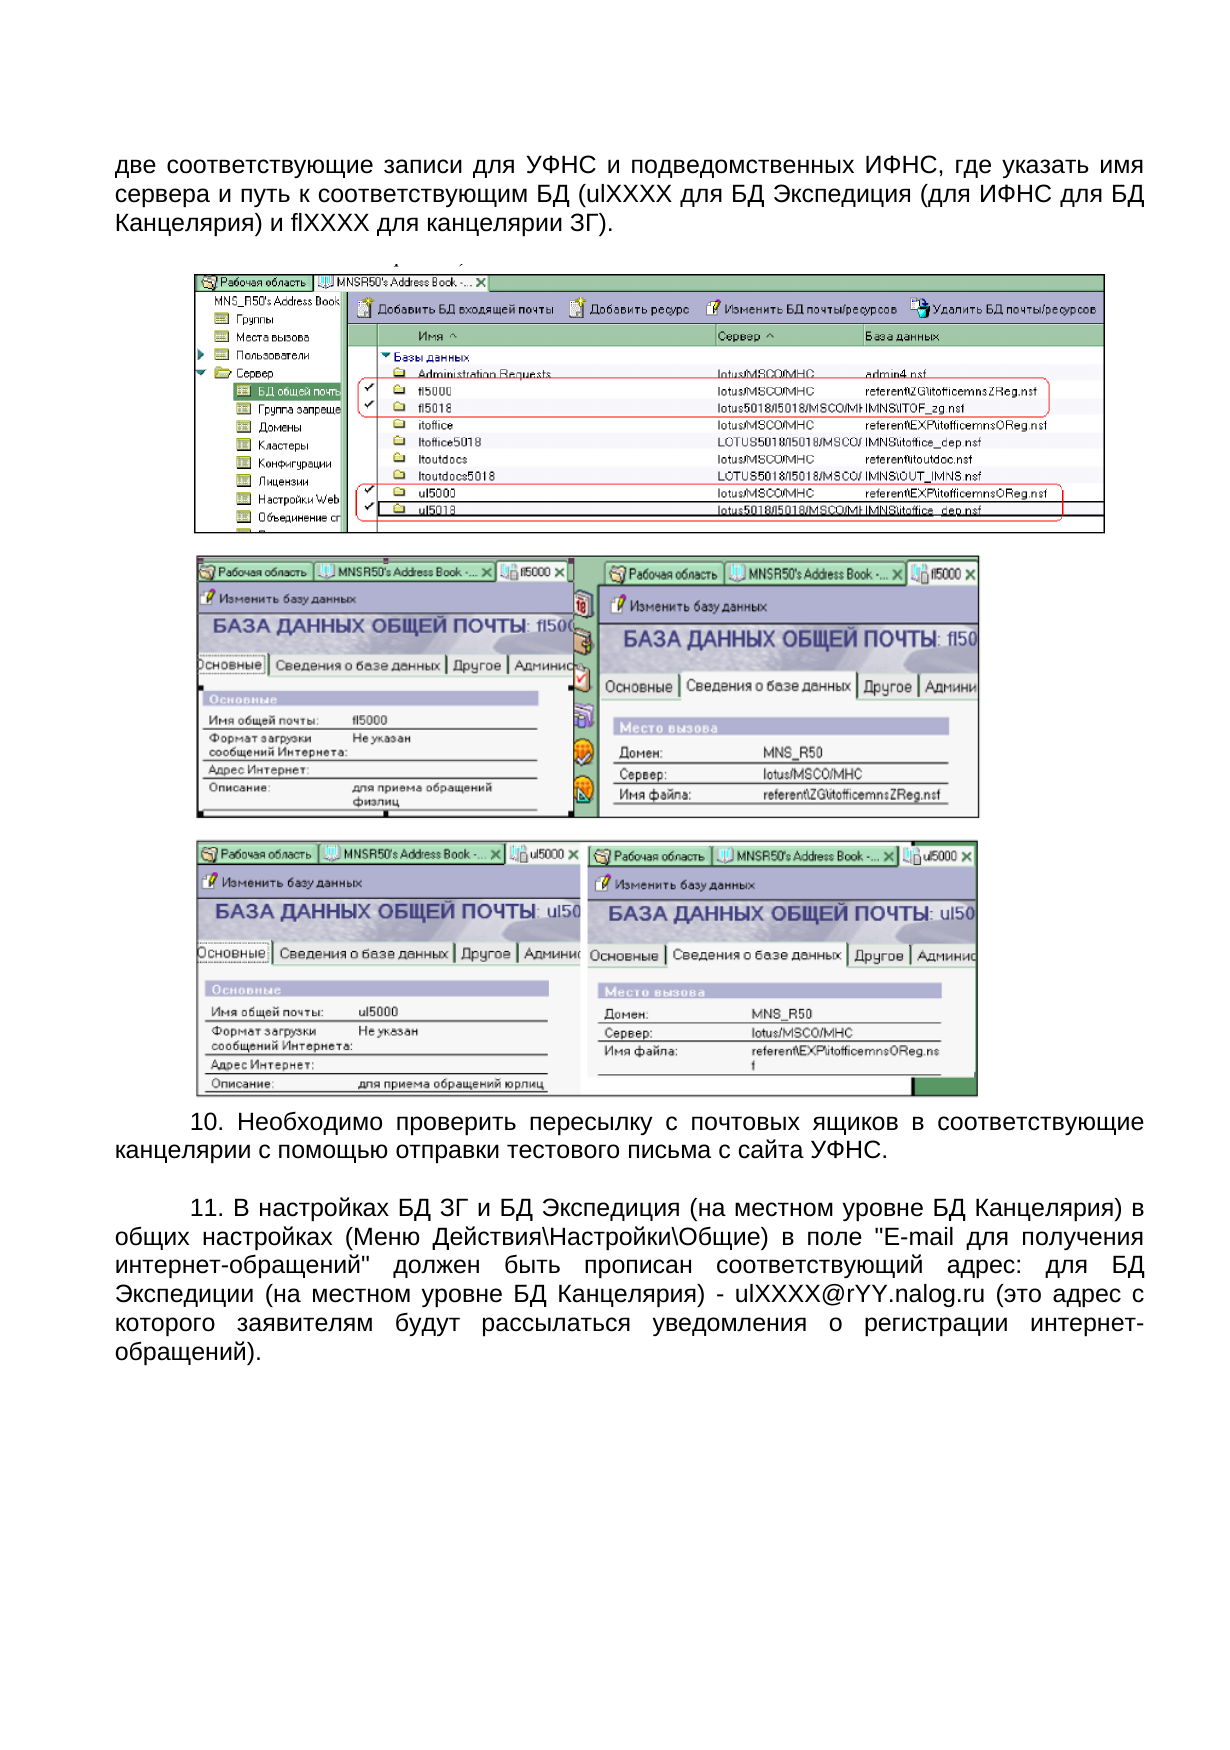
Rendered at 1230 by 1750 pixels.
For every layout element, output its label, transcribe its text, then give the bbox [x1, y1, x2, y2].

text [114, 150, 1146, 236]
text 10. Необходимо проверить пересылку с почтовых ящиков в соответствующие канцелярии с помощью отправки тестового письма с сайта УФНС. [114, 1107, 1146, 1164]
text 11. В настройках БД ЗГ и БД Экспедиция (на местном уровне БД Канцелярия) в общих настройках (Меню Действия\Настройки\Общие) в поле "E-mail для получения интернет-обращений" должен быть прописан соответствующий адрес: для БД Экспедиции (на местном уровне БД Канцелярия) - ulXXXX@rYY.nalog.ru (это адрес с которого заявителям будут рассылаться уведомления о регистрации интернет-обращений). [114, 1193, 1146, 1365]
picture [189, 264, 1110, 1107]
